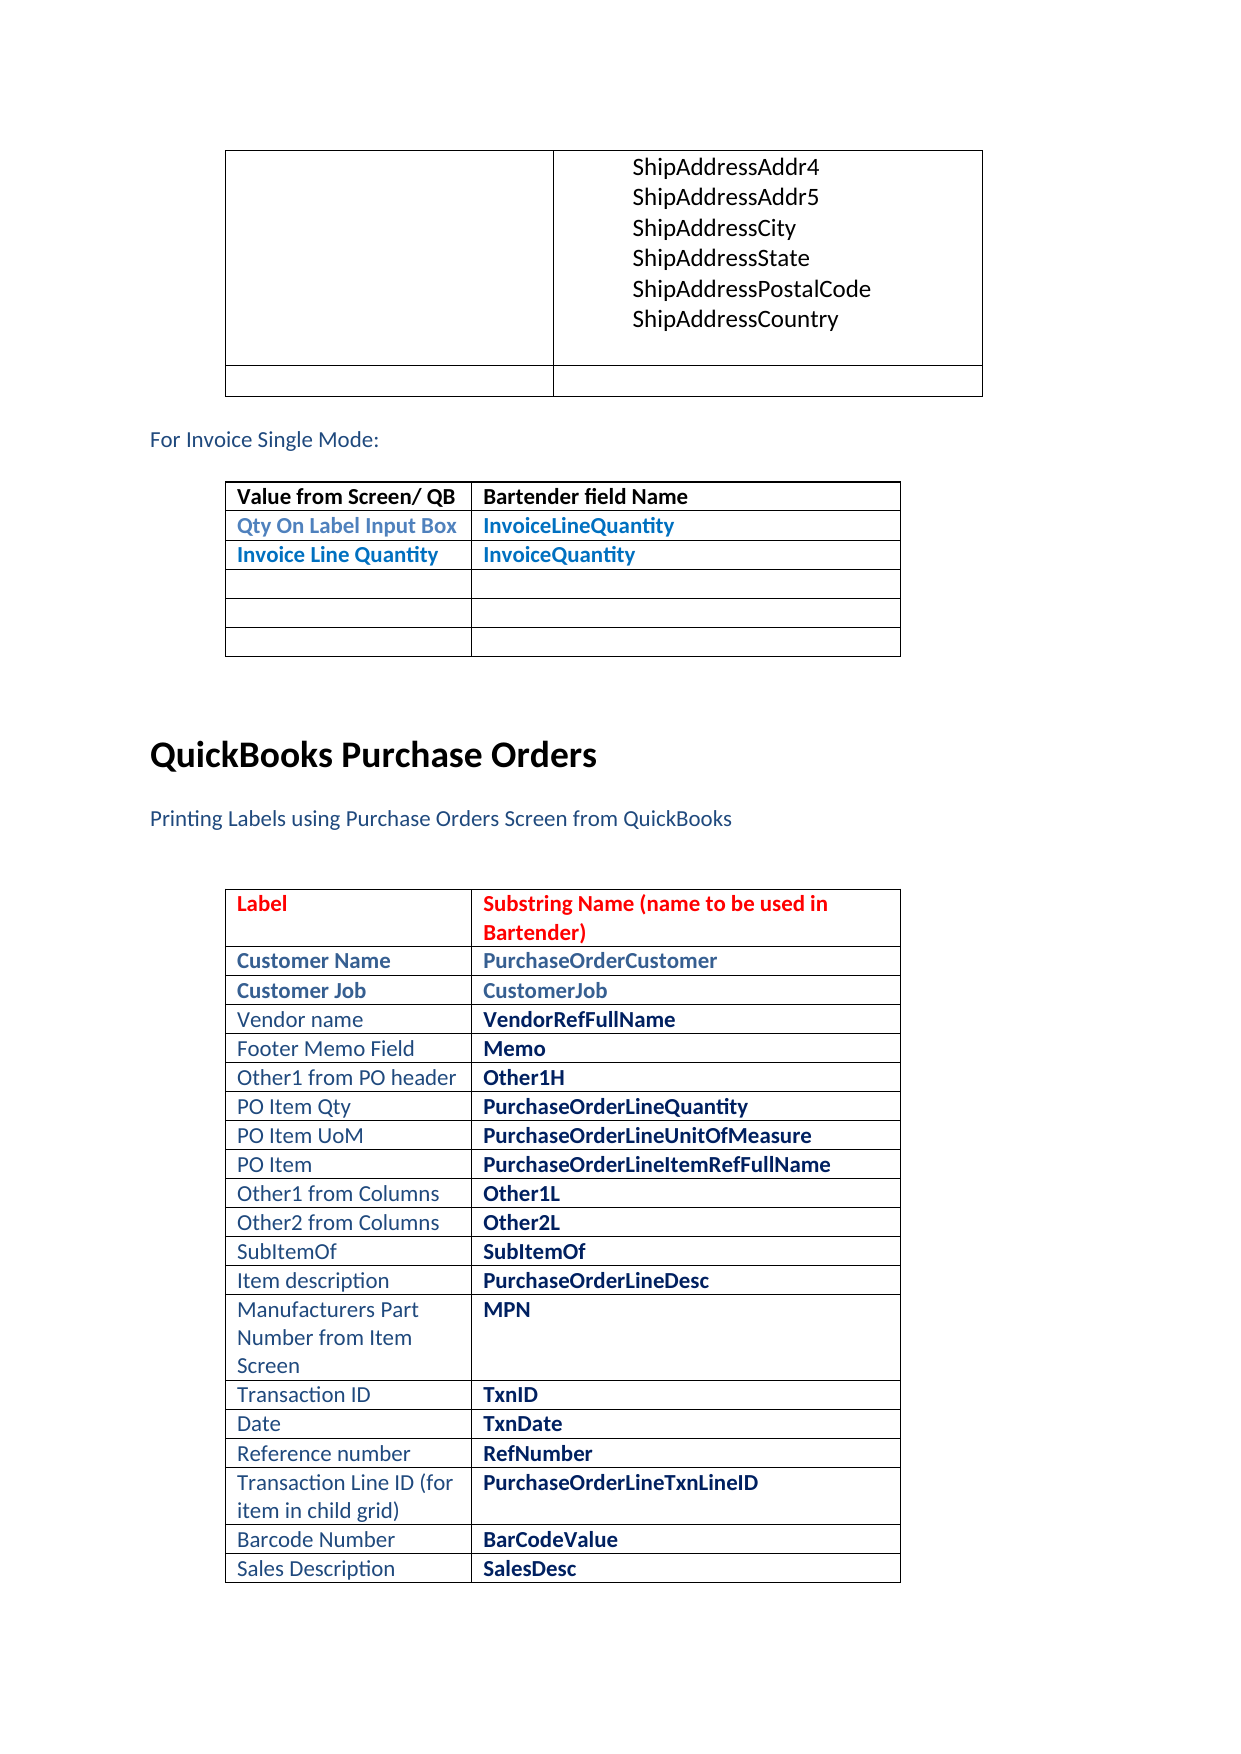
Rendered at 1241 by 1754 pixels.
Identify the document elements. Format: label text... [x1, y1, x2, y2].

table_cell Other2L [472, 1208, 900, 1236]
table_cell TxnID [472, 1381, 900, 1408]
table_cell Other1 from Columns [226, 1179, 471, 1207]
table_cell TxnDate [472, 1410, 900, 1438]
table_cell PurchaseOrderCustomer [472, 947, 900, 975]
table_cell Reference number [226, 1439, 471, 1467]
table_cell Manufacturers Part Number from Item Screen [226, 1295, 471, 1379]
table_cell Sales Description [226, 1554, 471, 1582]
table_cell Other1 from PO header [226, 1063, 471, 1091]
table_cell Vendor name [226, 1005, 471, 1033]
table_cell [554, 366, 982, 396]
table_cell Transaction Line ID (for item in child grid) [226, 1468, 471, 1524]
table_cell SalesDesc [472, 1554, 900, 1582]
table_cell PurchaseOrderLineQuantity [472, 1092, 900, 1120]
table_cell [472, 570, 900, 598]
table_cell [226, 599, 471, 627]
table_cell [226, 628, 471, 656]
table_cell Footer Memo Field [226, 1034, 471, 1062]
table_cell Date [226, 1410, 471, 1438]
table_cell InvoiceLineQuantity [472, 511, 900, 539]
table_cell [226, 366, 553, 396]
table_cell Barcode Number [226, 1525, 471, 1553]
table_cell [226, 570, 471, 598]
table_cell PurchaseOrderLineUnitOfMeasure [472, 1121, 900, 1149]
text Printing Labels using Purchase Orders Screen from QuickBooks [150, 804, 1090, 832]
table_cell Item description [226, 1266, 471, 1294]
table_cell Transaction ID [226, 1381, 471, 1408]
table_cell PO Item [226, 1150, 471, 1178]
table_cell VendorRefFullName [472, 1005, 900, 1033]
table_cell Other2 from Columns [226, 1208, 471, 1236]
table_header Substring Name (name to be used in Bartender) [472, 890, 900, 946]
table_cell Invoice Line Quantity [226, 541, 471, 568]
table_header Bartender field Name [472, 483, 900, 510]
table_cell SubItemOf [226, 1237, 471, 1265]
table_cell SubItemOf [472, 1237, 900, 1265]
table_cell Customer Name [226, 947, 471, 975]
table_cell MPN [472, 1295, 900, 1379]
table_cell RefNumber [472, 1439, 900, 1467]
table_cell PO Item Qty [226, 1092, 471, 1120]
table_cell Other1L [472, 1179, 900, 1207]
table_cell Customer Job [226, 976, 471, 1004]
table_cell [472, 599, 900, 627]
table_cell Memo [472, 1034, 900, 1062]
table_cell [472, 628, 900, 656]
table_header Value from Screen/ QB [226, 483, 471, 510]
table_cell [554, 151, 982, 365]
table_cell Qty On Label Input Box [226, 511, 471, 539]
text QuickBooks Purchase Orders [150, 731, 1090, 776]
table_cell PurchaseOrderLineDesc [472, 1266, 900, 1294]
table_cell CustomerJob [472, 976, 900, 1004]
table_cell InvoiceQuantity [472, 541, 900, 568]
table_cell BarCodeValue [472, 1525, 900, 1553]
text For Invoice Single Mode: [150, 425, 1090, 453]
table_header Label [226, 890, 471, 946]
table_cell Other1H [472, 1063, 900, 1091]
table_cell PurchaseOrderLineTxnLineID [472, 1468, 900, 1524]
table_cell PurchaseOrderLineItemRefFullName [472, 1150, 900, 1178]
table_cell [226, 151, 553, 365]
table_cell PO Item UoM [226, 1121, 471, 1149]
